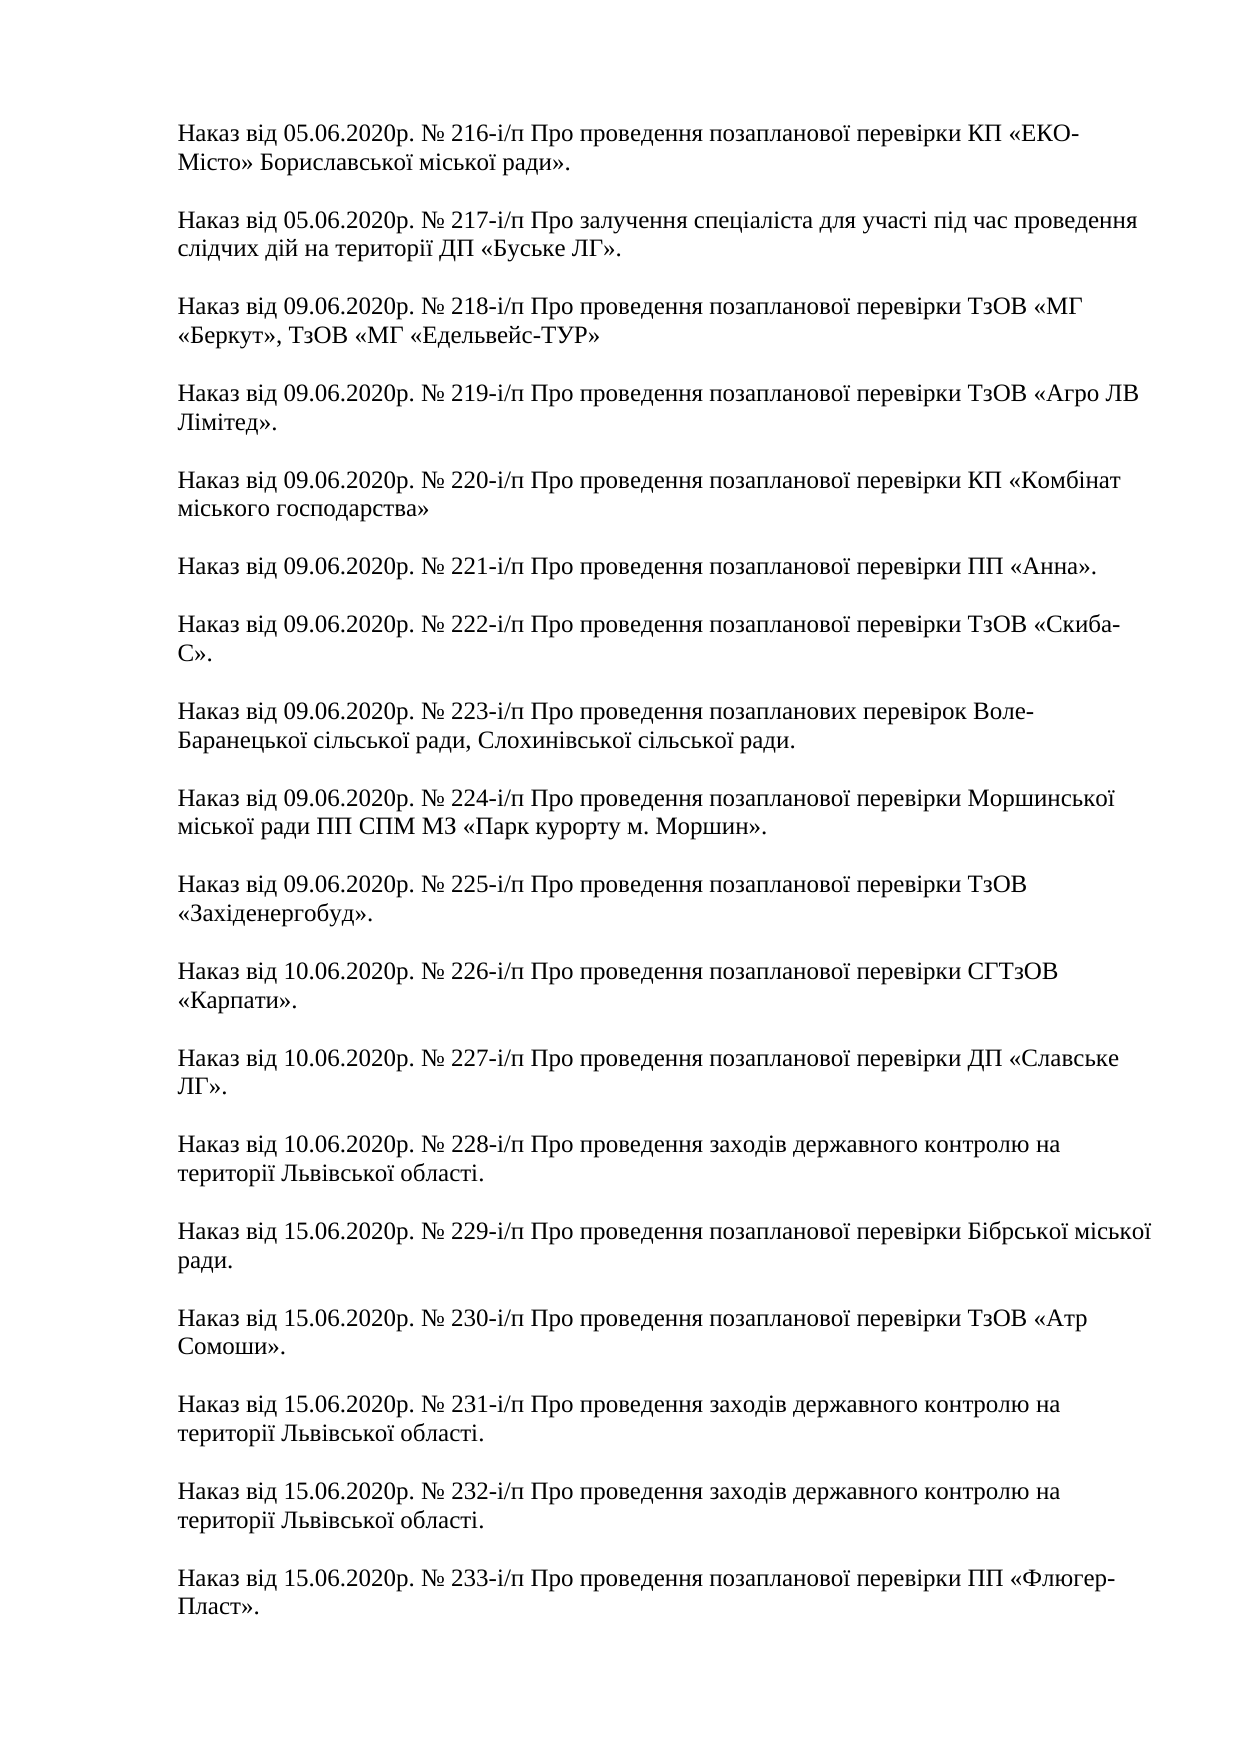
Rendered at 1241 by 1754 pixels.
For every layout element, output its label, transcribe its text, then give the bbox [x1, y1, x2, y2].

text Наказ від 09.06.2020р. № 221-і/п Про проведення позапланової перевірки ПП «Анна». [177, 551, 1152, 580]
text Наказ від 10.06.2020р. № 227-і/п Про проведення позапланової перевірки ДП «Славське ЛГ». [177, 1043, 1152, 1100]
text Наказ від 15.06.2020р. № 232-і/п Про проведення заходів державного контролю на території Львівської області. [177, 1476, 1152, 1533]
text Наказ від 09.06.2020р. № 220-і/п Про проведення позапланової перевірки КП «Комбінат міського господарства» [177, 465, 1152, 522]
text Наказ від 09.06.2020р. № 219-і/п Про проведення позапланової перевірки ТзОВ «Агро ЛВ Лімітед». [177, 378, 1152, 436]
text Наказ від 10.06.2020р. № 228-і/п Про проведення заходів державного контролю на території Львівської області. [177, 1129, 1152, 1187]
text Наказ від 10.06.2020р. № 226-і/п Про проведення позапланової перевірки СГТзОВ «Карпати». [177, 956, 1152, 1013]
text Наказ від 09.06.2020р. № 218-і/п Про проведення позапланової перевірки ТзОВ «МГ «Беркут», ТзОВ «МГ «Едельвейс-ТУР» [177, 291, 1152, 349]
text Наказ від 09.06.2020р. № 224-і/п Про проведення позапланової перевірки Моршинської міської ради ПП СПМ МЗ «Парк курорту м. Моршин». [177, 783, 1152, 840]
text Наказ від 05.06.2020р. № 217-і/п Про залучення спеціаліста для участі під час проведення слідчих дій на території ДП «Буське ЛГ». [177, 205, 1152, 262]
text Наказ від 05.06.2020р. № 216-і/п Про проведення позапланової перевірки КП «ЕКО-Місто» Бориславської міської ради». [177, 118, 1152, 176]
text Наказ від 15.06.2020р. № 231-і/п Про проведення заходів державного контролю на території Львівської області. [177, 1389, 1152, 1447]
text Наказ від 15.06.2020р. № 230-і/п Про проведення позапланової перевірки ТзОВ «Атр Сомоши». [177, 1303, 1152, 1360]
text Наказ від 09.06.2020р. № 225-і/п Про проведення позапланової перевірки ТзОВ «Західенергобуд». [177, 869, 1152, 927]
text Наказ від 09.06.2020р. № 222-і/п Про проведення позапланової перевірки ТзОВ «Скиба-С». [177, 609, 1152, 667]
text Наказ від 15.06.2020р. № 229-і/п Про проведення позапланової перевірки Бібрської міської ради. [177, 1216, 1152, 1273]
text Наказ від 09.06.2020р. № 223-і/п Про проведення позапланових перевірок Воле-Баранецької сільської ради, Слохинівської сільської ради. [177, 696, 1152, 753]
text Наказ від 15.06.2020р. № 233-і/п Про проведення позапланової перевірки ПП «Флюгер-Пласт». [177, 1563, 1152, 1620]
